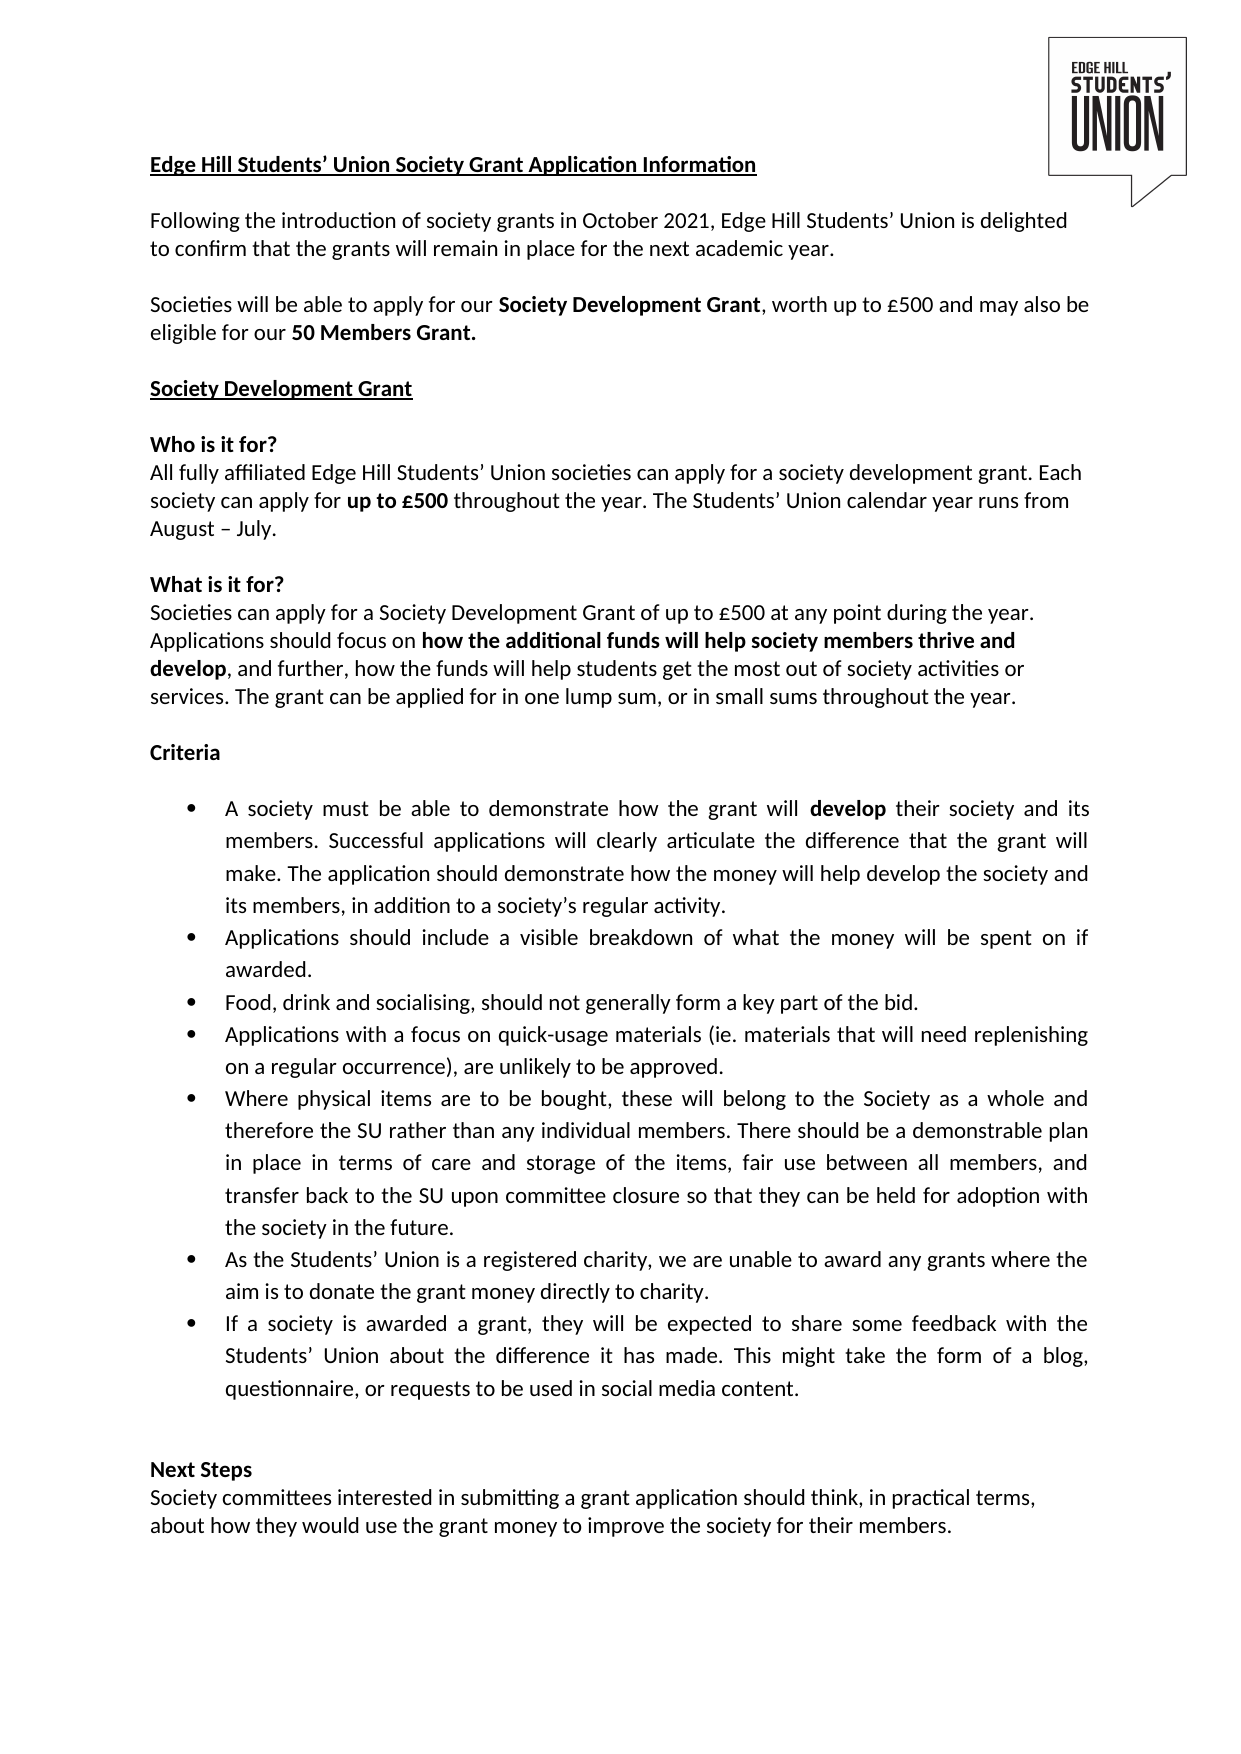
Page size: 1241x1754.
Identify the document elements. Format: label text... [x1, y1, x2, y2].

text Following the introduction of society grants in October 2021, Edge Hill Students’ Union is delighted to confirm that the grants will remain in place for the next academic year. [150, 206, 1090, 262]
text What is it for? [150, 570, 1090, 598]
text Society Development Grant [150, 374, 1090, 402]
text Edge Hill Students’ Union Society Grant Application Information [150, 150, 1049, 178]
list Applications should include a visible breakdown of what the money will be spent on if awarded. [187, 923, 1090, 983]
list Where physical items are to be bought, these will belong to the Society as a whole and therefore the SU rather than any individual members. There should be a demonstrable plan in place in terms of care and storage of the items, fair use between all members, and transfer back to the SU upon committee closure so that they can be held for adoption with the society in the future. [187, 1084, 1090, 1241]
text Society committees interested in submitting a grant application should think, in practical terms, about how they would use the grant money to improve the society for their members. [150, 1483, 1090, 1539]
text All fully affiliated Edge Hill Students’ Union societies can apply for a society development grant. Each society can apply for up to £500 throughout the year. The Students’ Union calendar year runs from August – July. [150, 458, 1090, 542]
text Societies can apply for a Society Development Grant of up to £500 at any point during the year. Applications should focus on how the additional funds will help society members thrive and develop, and further, how the funds will help students get the most out of society activities or services. The grant can be applied for in one lump sum, or in small sums throughout the year. [150, 598, 1090, 710]
text Next Steps [150, 1455, 1090, 1483]
picture [1043, 30, 1190, 210]
list If a society is awarded a grant, they will be expected to share some feedback with the Students’ Union about the difference it has made. This might take the form of a blog, questionnaire, or requests to be used in social media content. [187, 1309, 1090, 1402]
list Applications with a focus on quick-usage materials (ie. materials that will need replenishing on a regular occurrence), are unlikely to be approved. [187, 1020, 1090, 1080]
text Who is it for? [150, 430, 1090, 458]
text Criteria [150, 738, 1090, 766]
list Food, drink and socialising, should not generally form a key part of the bid. [187, 988, 1090, 1016]
list As the Students’ Union is a registered charity, we are unable to award any grants where the aim is to donate the grant money directly to charity. [187, 1245, 1090, 1305]
list A society must be able to demonstrate how the grant will develop their society and its members. Successful applications will clearly articulate the difference that the grant will make. The application should demonstrate how the money will help develop the society and its members, in addition to a society’s regular activity. [187, 794, 1090, 919]
text Societies will be able to apply for our Society Development Grant, worth up to £500 and may also be eligible for our 50 Members Grant. [150, 290, 1090, 346]
